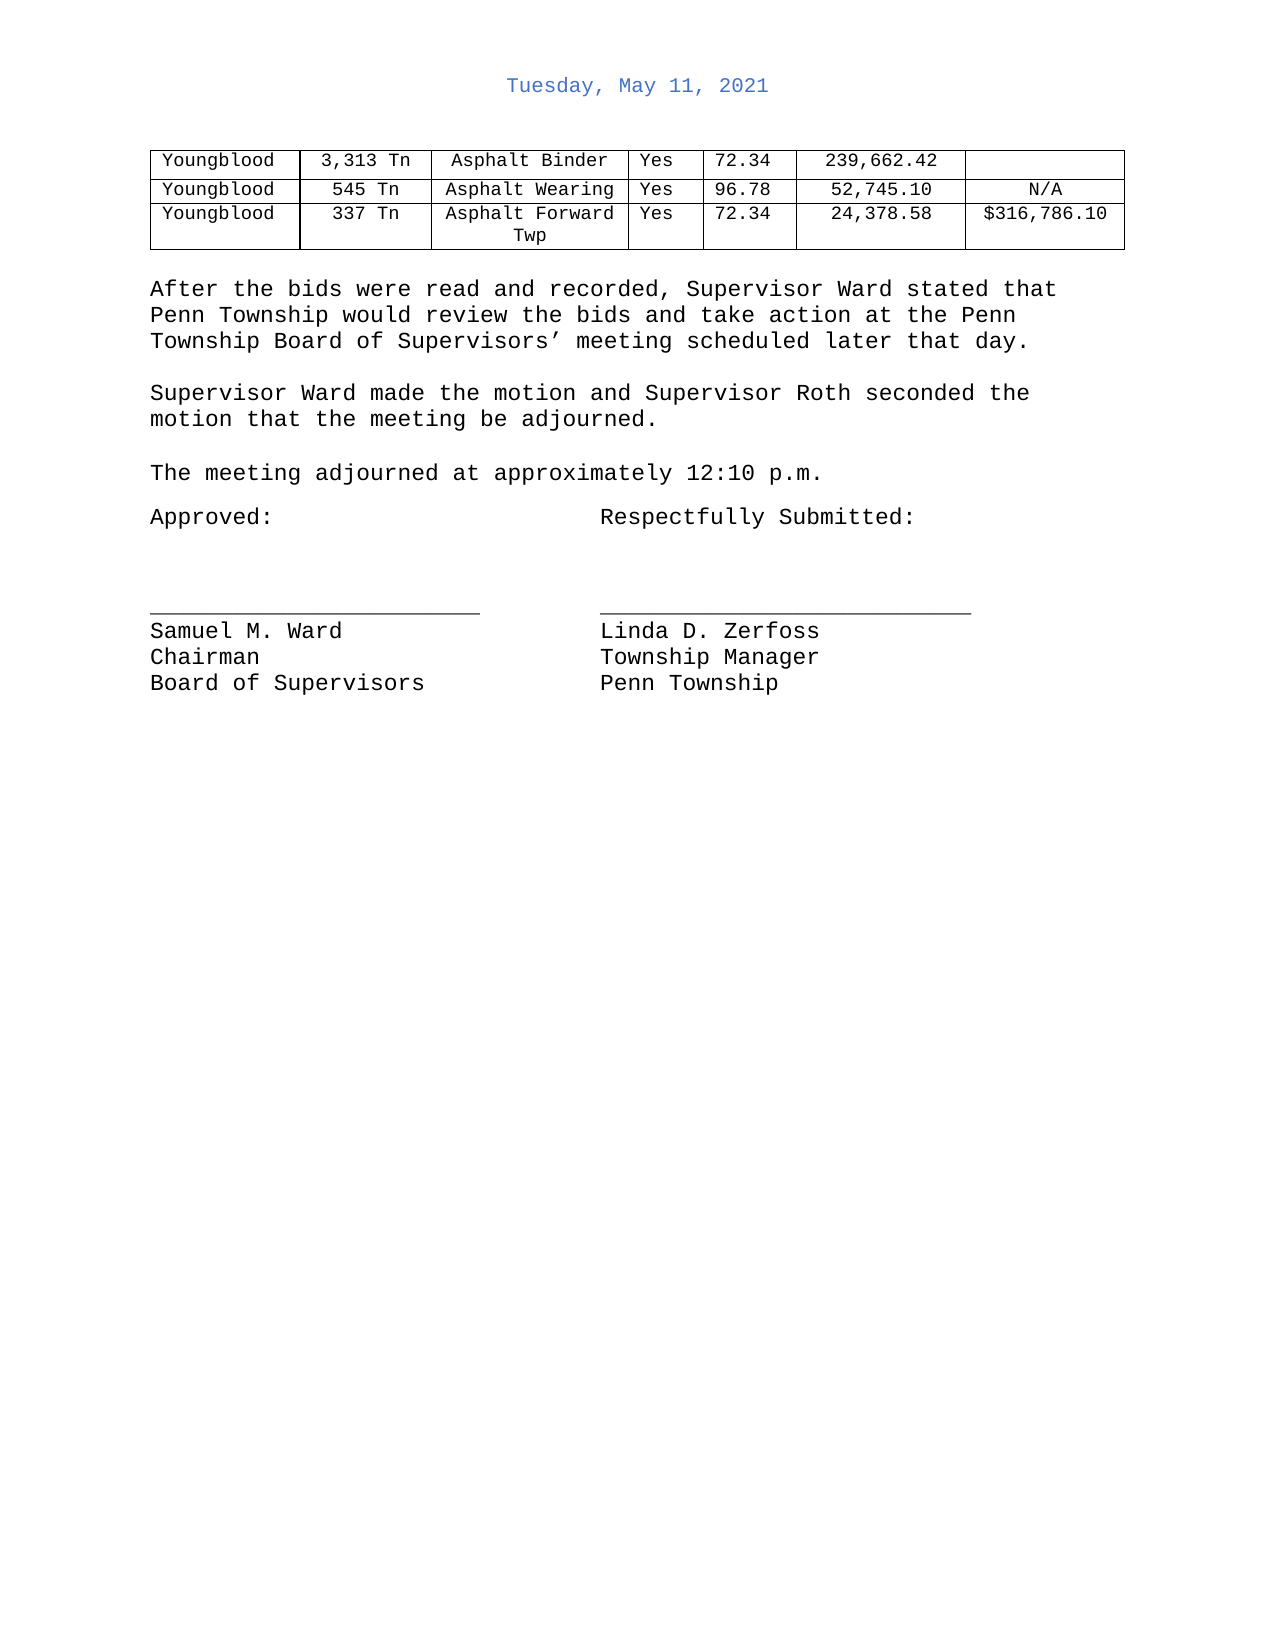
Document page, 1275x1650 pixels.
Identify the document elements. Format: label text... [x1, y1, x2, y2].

table_cell 3,313 Tn [301, 151, 431, 178]
text Samuel M. Ward Linda D. Zerfoss [150, 619, 1125, 646]
table_cell $316,786.10 [966, 204, 1124, 249]
table_cell Youngblood [151, 204, 299, 249]
table_cell 52,745.10 [797, 180, 965, 202]
text Approved: Respectfully Submitted: [150, 506, 1125, 531]
table_cell 96.78 [704, 180, 796, 202]
text Chairman Township Manager [150, 646, 1125, 671]
table_cell Asphalt Wearing [432, 180, 628, 202]
table_cell Youngblood [151, 151, 299, 178]
text Board of Supervisors Penn Township [150, 671, 1125, 697]
table_cell Asphalt Binder [432, 151, 628, 178]
table_cell Yes [629, 204, 703, 249]
table_cell 545 Tn [301, 180, 431, 202]
text Supervisor Ward made the motion and Supervisor Roth seconded the motion that the meeting be adjourned. [150, 382, 1125, 433]
table_cell 337 Tn [301, 204, 431, 249]
table_cell 72.34 [704, 151, 796, 178]
text ________________________ ___________________________ [150, 594, 1125, 619]
table_cell Asphalt Forward Twp [432, 204, 628, 249]
table_cell Yes [629, 151, 703, 178]
table_cell 24,378.58 [797, 204, 965, 249]
table_cell 72.34 [704, 204, 796, 249]
table_cell Yes [629, 180, 703, 202]
text The meeting adjourned at approximately 12:10 p.m. [150, 461, 1125, 487]
table_cell [966, 151, 1124, 178]
table_cell N/A [966, 180, 1124, 202]
text After the bids were read and recorded, Supervisor Ward stated that Penn Township would review the bids and take action at the Penn Township Board of Supervisors’ meeting scheduled later that day. [150, 278, 1125, 356]
table_cell 239,662.42 [797, 151, 965, 178]
table_cell Youngblood [151, 180, 299, 202]
